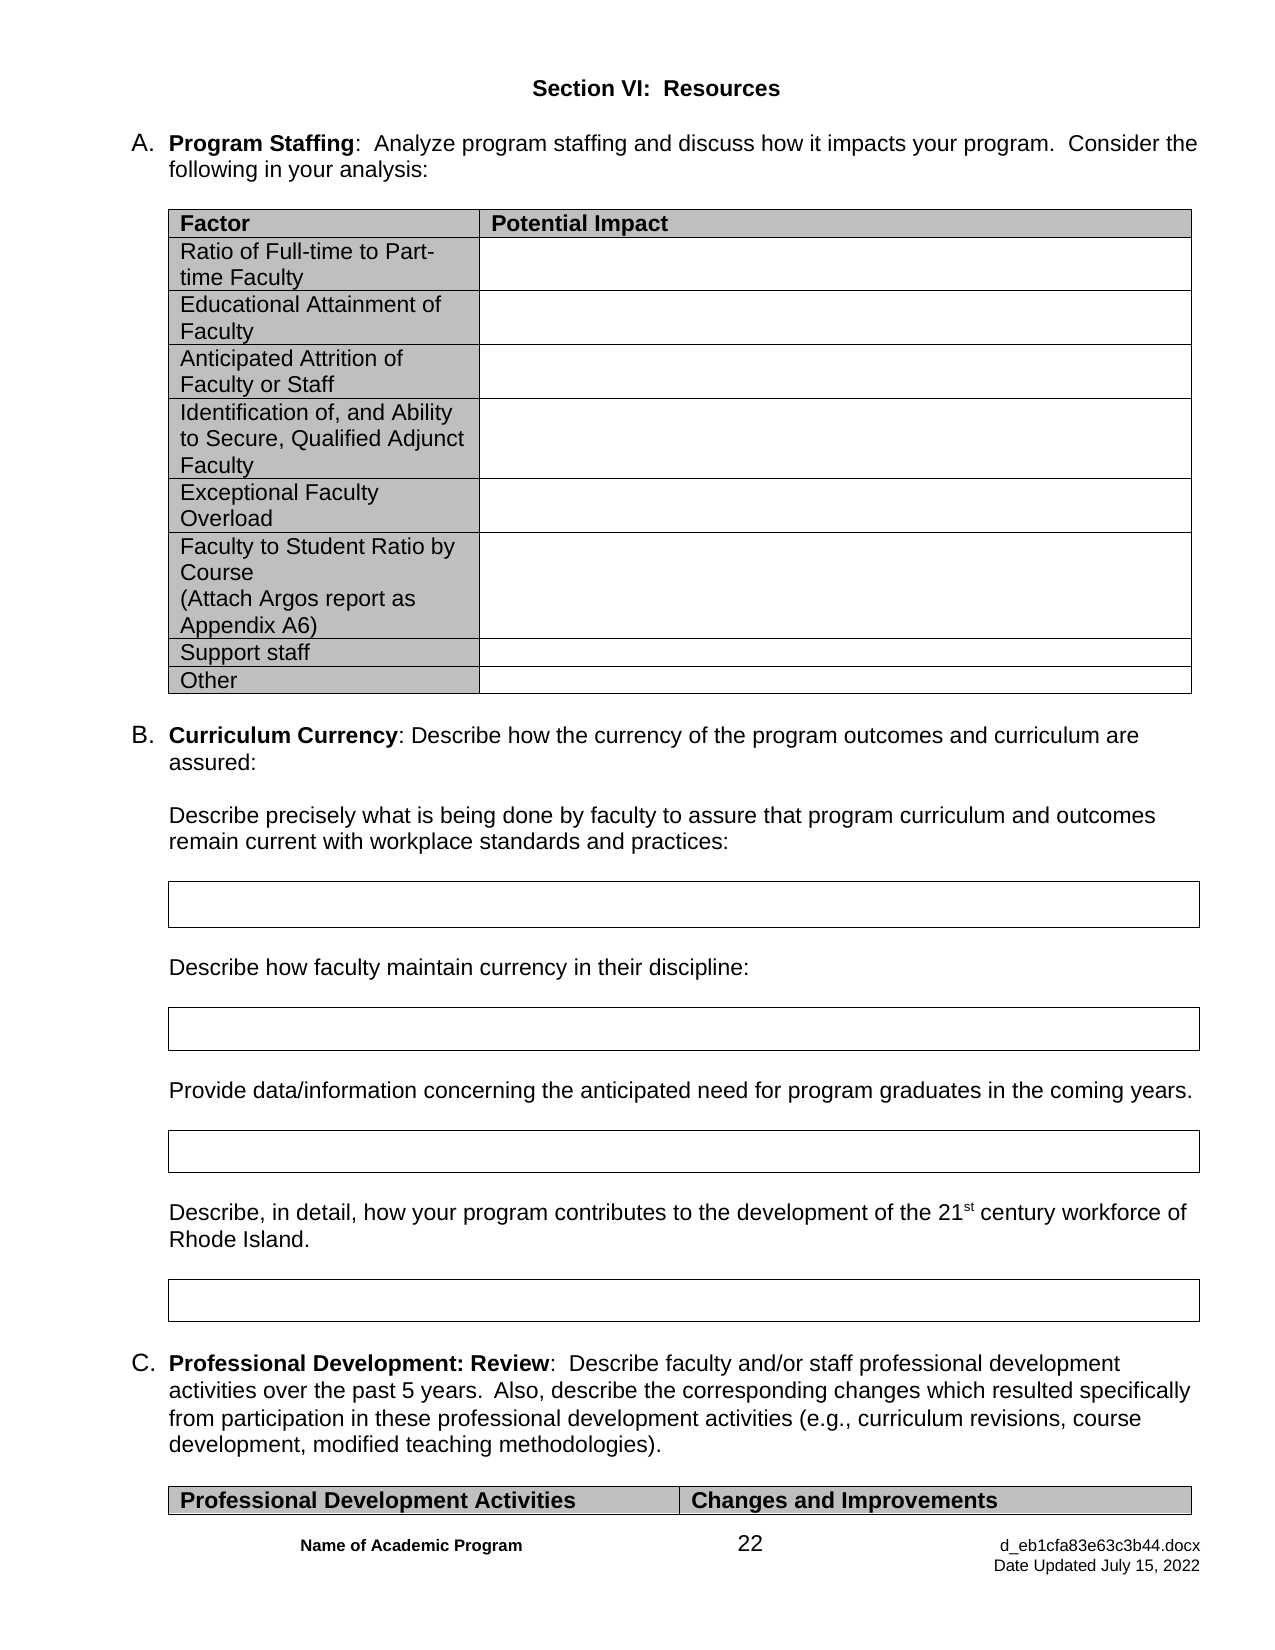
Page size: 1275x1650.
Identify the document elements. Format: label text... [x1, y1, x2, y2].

list Program Staffing: Analyze program staffing and discuss how it impacts your program. Consider the following in your analysis: [131, 128, 1200, 183]
list Curriculum Currency: Describe how the currency of the program outcomes and curriculum are assured: [131, 720, 1200, 775]
table_cell [480, 399, 1191, 478]
list Professional Development: Review: Describe faculty and/or staff professional development activities over the past 5 years. Also, describe the corresponding changes which resulted specifically from participation in these professional development activities (e.g., curriculum revisions, course development, modified teaching methodologies). [131, 1348, 1200, 1457]
text Describe, in detail, how your program contributes to the development of the 21st century workforce of Rhode Island. [169, 1199, 1200, 1252]
text Provide data/information concerning the anticipated need for program graduates in the coming years. [169, 1077, 1200, 1103]
table_cell [480, 639, 1191, 666]
table_header [169, 1008, 1199, 1050]
table_cell Educational Attainment of Faculty [169, 291, 479, 344]
table_cell [480, 667, 1191, 693]
table_cell [480, 238, 1191, 290]
table_header Professional Development Activities [169, 1487, 679, 1513]
table_cell Ratio of Full-time to Part-time Faculty [169, 238, 479, 290]
table_cell Other [169, 667, 479, 693]
table_cell Support staff [169, 639, 479, 666]
table_header Changes and Improvements [680, 1487, 1191, 1513]
table_cell Exceptional Faculty Overload [169, 479, 479, 532]
table_cell Identification of, and Ability to Secure, Qualified Adjunct Faculty [169, 399, 479, 478]
table_header Potential Impact [480, 210, 1191, 237]
table_cell [480, 533, 1191, 638]
table_cell Anticipated Attrition of Faculty or Staff [169, 345, 479, 398]
table_header Factor [169, 210, 479, 237]
table_header [169, 1131, 1199, 1172]
table_header [169, 1280, 1199, 1321]
table_cell [480, 291, 1191, 344]
text Describe precisely what is being done by faculty to assure that program curriculum and outcomes remain current with workplace standards and practices: [169, 802, 1200, 854]
table_header [169, 882, 1199, 927]
table_cell [480, 345, 1191, 398]
text Describe how faculty maintain currency in their discipline: [169, 954, 1200, 980]
table_cell [480, 479, 1191, 532]
table_cell Faculty to Student Ratio by Course (Attach Argos report as Appendix A6) [169, 533, 479, 638]
